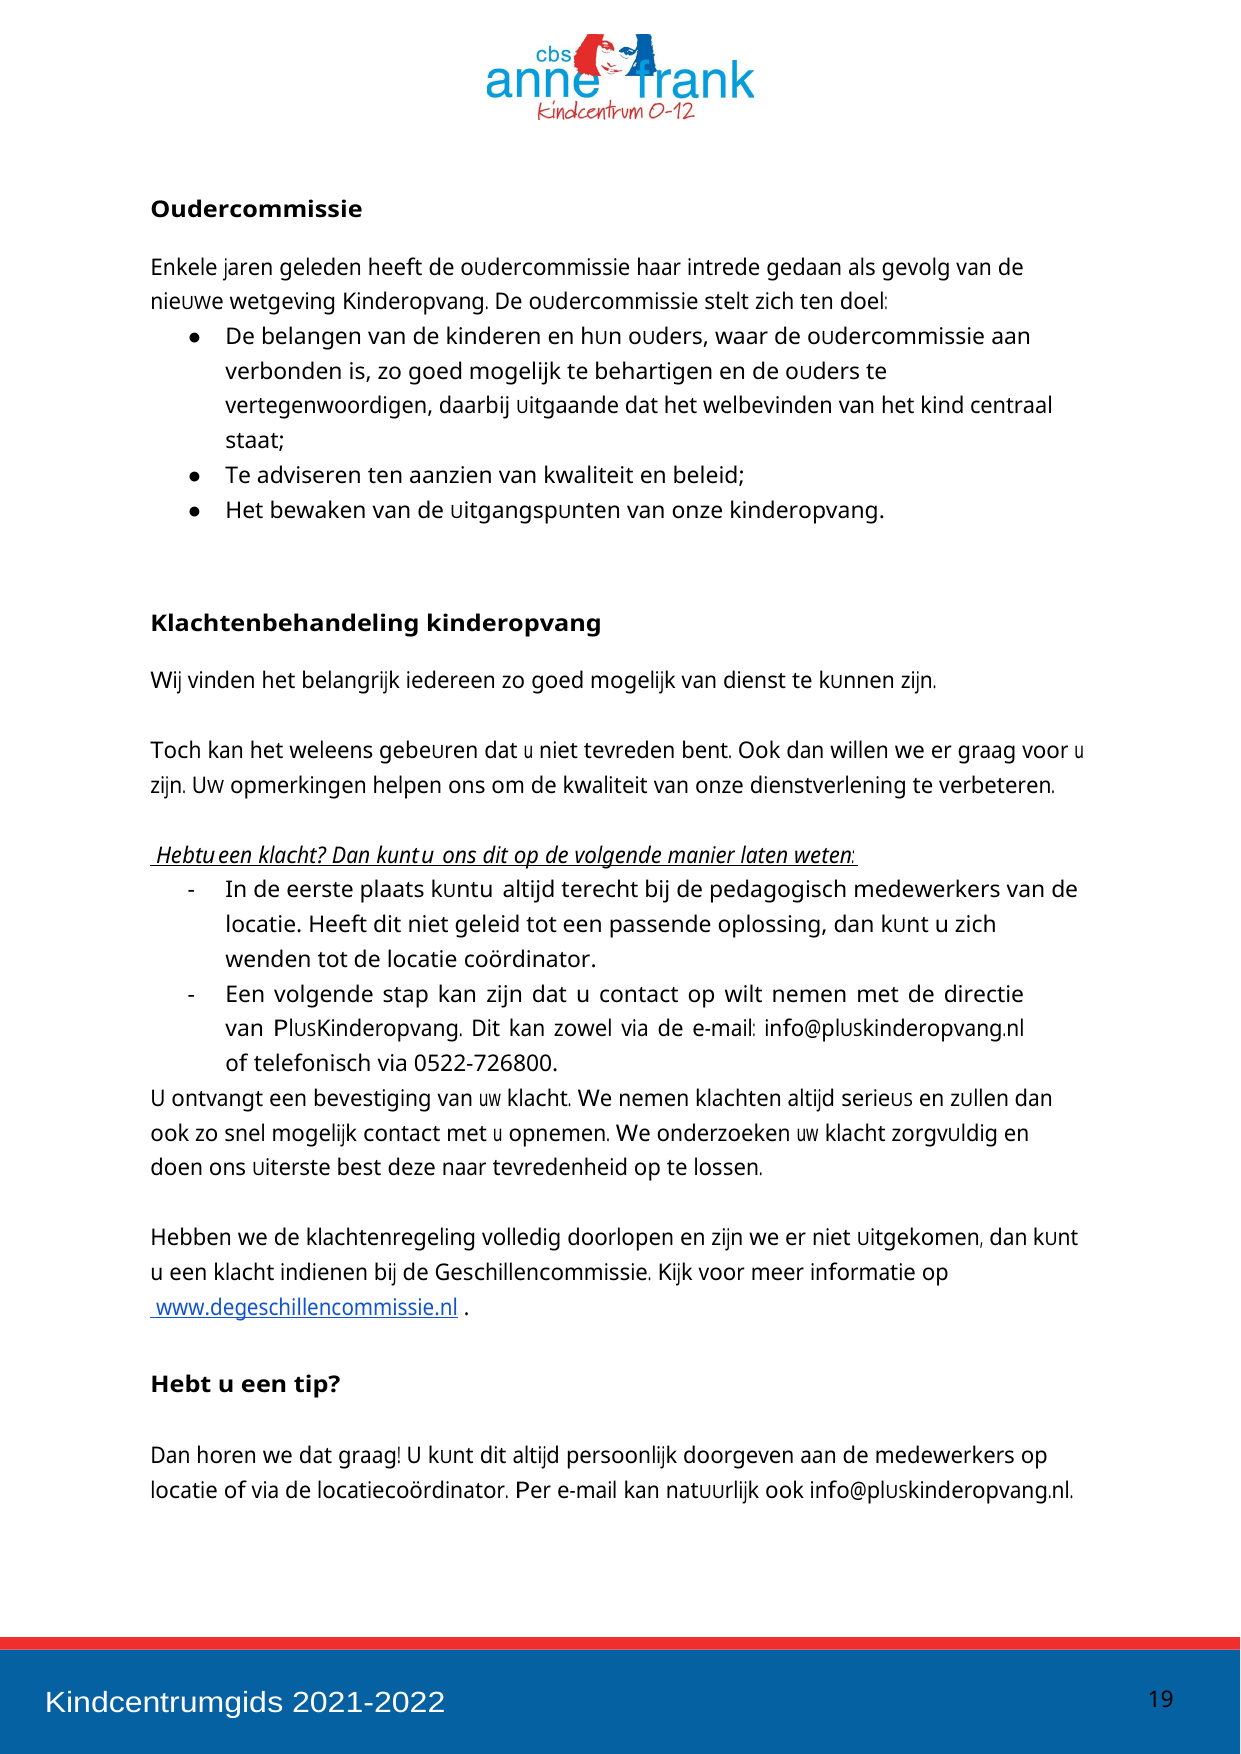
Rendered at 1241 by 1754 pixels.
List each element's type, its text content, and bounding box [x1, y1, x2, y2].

text Hebben we de klachtenregeling volledig doorlopen en zijn we er niet uitgekomen, dan kunt u een klacht indienen bij de Geschillencommissie. Kijk voor meer informatie op [150, 1221, 1085, 1287]
text Toch kan het weleens gebeuren dat u niet tevreden bent. Ook dan willen we er graag voor u zijn. Uw opmerkingen helpen ons om de kwaliteit van onze dienstverlening te verbeteren. [150, 734, 1085, 800]
list Te adviseren ten aanzien van kwaliteit en beleid; [187, 459, 1159, 490]
text Hebt u een klacht? Dan kunt u ons dit op de volgende manier laten weten: [150, 838, 1159, 870]
list De belangen van de kinderen en hun ouders, waar de oudercommissie aan verbonden is, zo goed mogelijk te behartigen en de ouders te vertegenwoordigen, daarbij uitgaande dat het welbevinden van het kind centraal staat; [187, 320, 1079, 455]
picture [486, 34, 755, 120]
list Een volgende stap kan zijn dat u contact op wilt nemen met de directie van PlusKinderopvang. Dit kan zowel via de e-mail: info@pluskinderopvang.nl of telefonisch via 0522-726800. [187, 977, 1025, 1078]
picture [492, 84, 504, 93]
text U ontvangt een bevestiging van uw klacht. We nemen klachten altijd serieus en zullen dan ook zo snel mogelijk contact met u opnemen. We onderzoeken uw klacht zorgvuldig en doen ons uiterste best deze naar tevredenheid op te lossen. [150, 1082, 1084, 1182]
subtitle Klachtenbehandeling kinderopvang [150, 607, 1159, 639]
text www.degeschillencommissie.nl . [150, 1291, 1159, 1322]
subtitle Hebt u een tip? [150, 1367, 1159, 1399]
subtitle Oudercommissie [150, 192, 1159, 224]
text Wij vinden het belangrijk iedereen zo goed mogelijk van dienst te kunnen zijn. [150, 664, 1159, 695]
text Dan horen we dat graag! U kunt dit altijd persoonlijk doorgeven aan de medewerkers op locatie of via de locatiecoördinator. Per e-mail kan natuurlijk ook info@pluskinderopvang.nl. [150, 1439, 1085, 1505]
list In de eerste plaats kunt u altijd terecht bij de pedagogisch medewerkers van de locatie. Heeft dit niet geleid tot een passende oplossing, dan kunt u zich wenden tot de locatie coördinator. [187, 873, 1083, 974]
text Enkele jaren geleden heeft de oudercommissie haar intrede gedaan als gevolg van de nieuwe wetgeving Kinderopvang. De oudercommissie stelt zich ten doel: [150, 251, 1085, 316]
list Het bewaken van de uitgangspunten van onze kinderopvang. [187, 494, 1159, 525]
